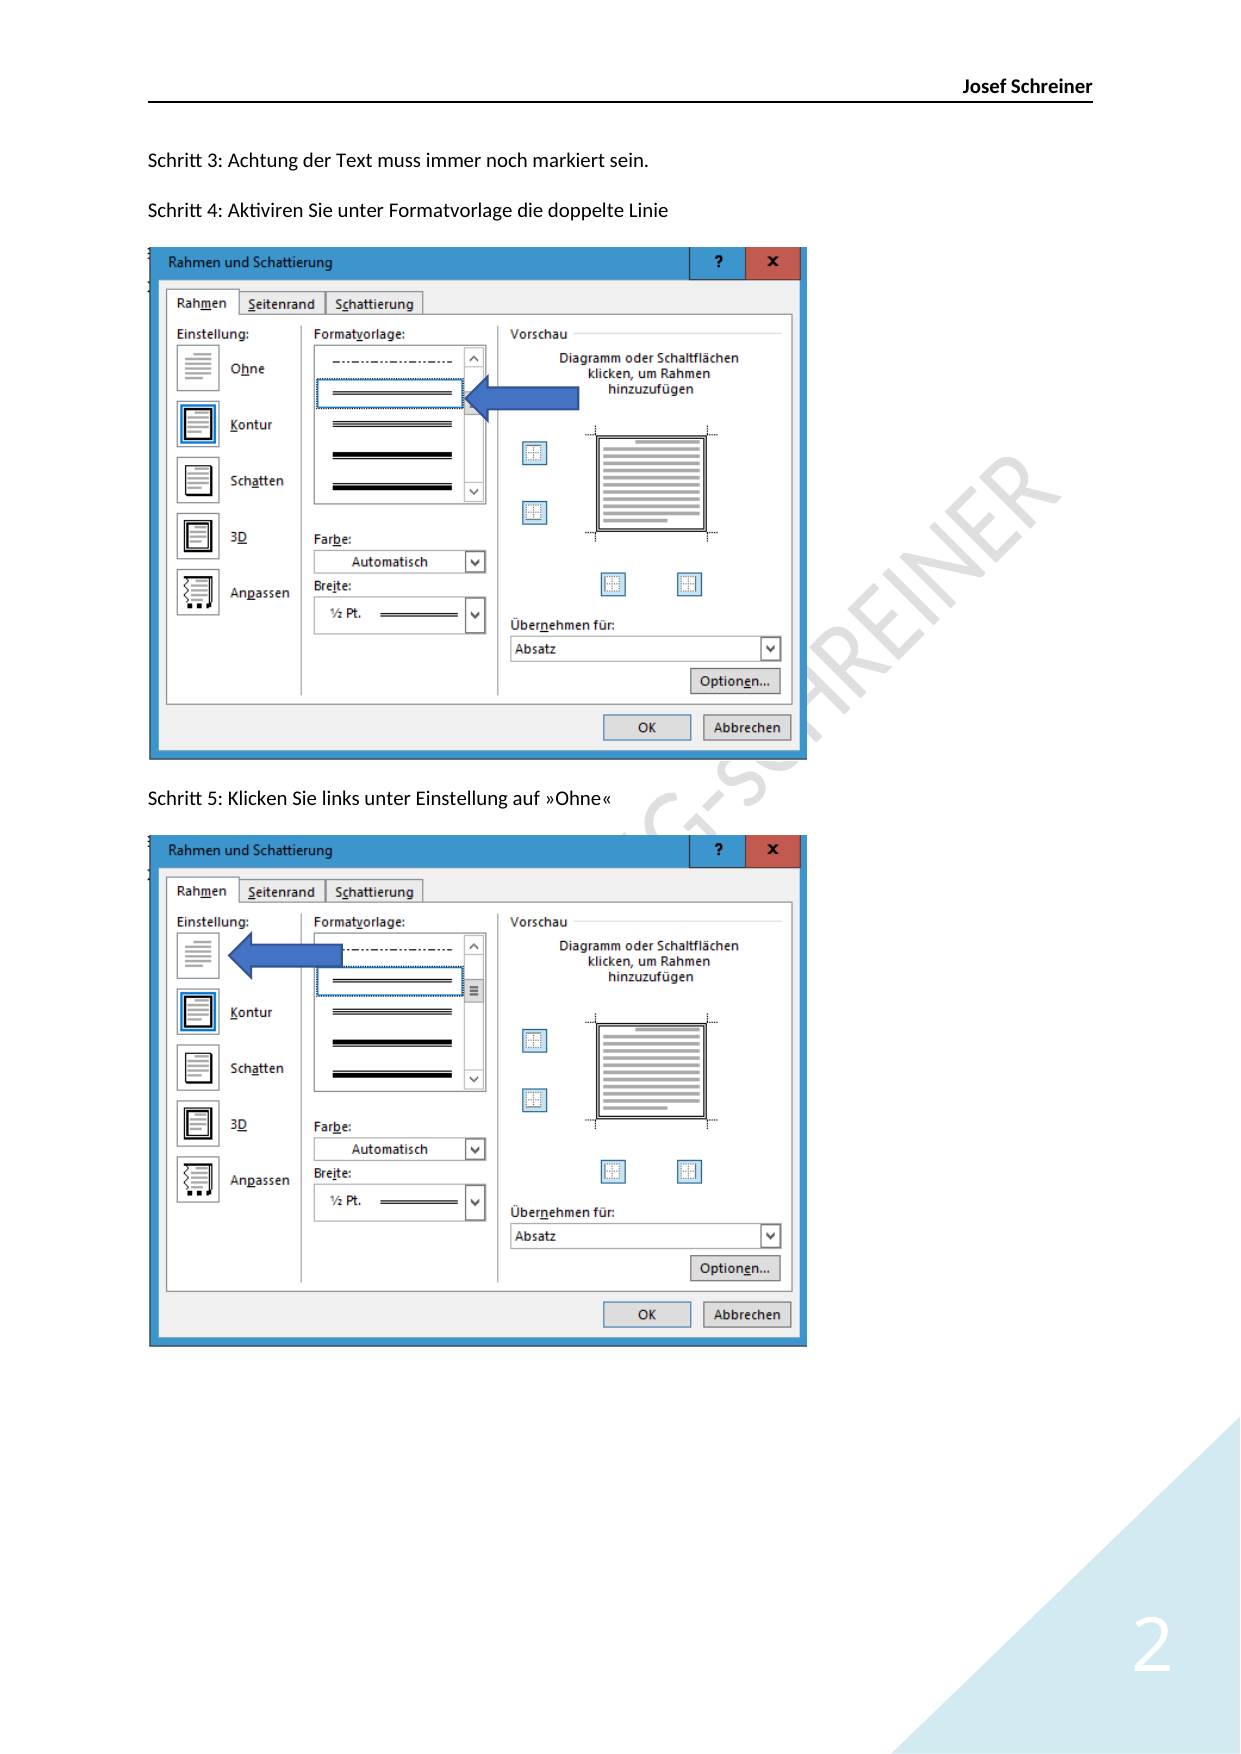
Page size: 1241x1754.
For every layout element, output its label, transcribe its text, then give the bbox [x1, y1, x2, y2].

text Schritt 3: Achtung der Text muss immer noch markiert sein. [148, 148, 1093, 173]
picture [147, 247, 807, 761]
picture [147, 835, 807, 1348]
text Schritt 5: Klicken Sie links unter Einstellung auf »Ohne« [148, 785, 1093, 811]
text Schritt 4: Aktiviren Sie unter Formatvorlage die doppelte Linie [148, 198, 1093, 223]
